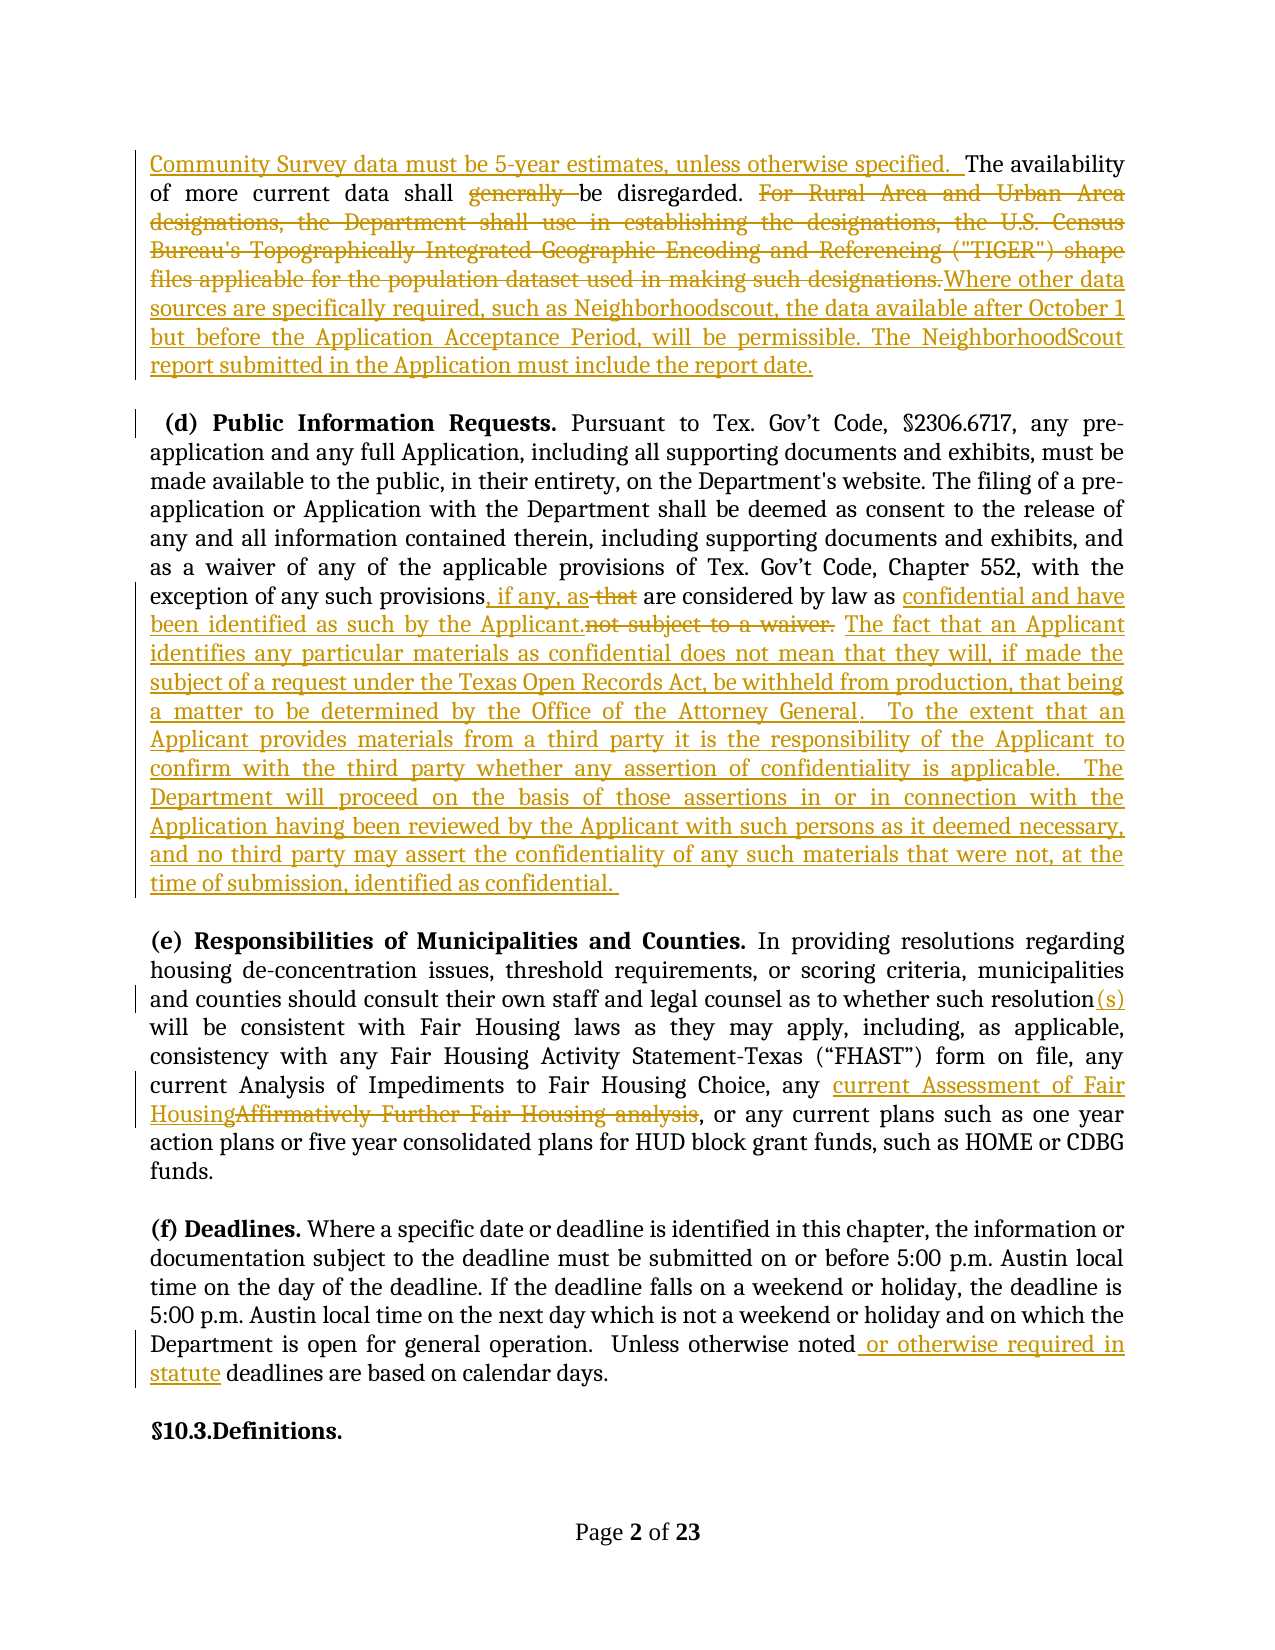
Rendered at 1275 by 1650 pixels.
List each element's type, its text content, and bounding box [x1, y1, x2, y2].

text (d) Public Information Requests. Pursuant to Tex. Gov’t Code, §2306.6717, any pre-application and any full Application, including all supporting documents and exhibits, must be made available to the public, in their entirety, on the Department's website. The filing of a pre-application or Application with the Department shall be deemed as consent to the release of any and all information contained therein, including supporting documents and exhibits, and as a waiver of any of the applicable provisions of Tex. Gov’t Code, Chapter 552, with the exception of any such provisions are considered by law as [150, 751, 1125, 807]
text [150, 150, 1125, 222]
text (f) Deadlines. Where a specific date or deadline is identified in this chapter, the information or documentation subject to the deadline must be submitted on or before 5:00 p.m. Austin local time on the day of the deadline. If the deadline falls on a weekend or holiday, the deadline is 5:00 p.m. Austin local time on the next day which is not a weekend or holiday and on which the Department is open for general operation. Unless otherwise noted deadlines are based on calendar days. [150, 1215, 1125, 1387]
text (e) Responsibilities of Municipalities and Counties. In providing resolutions regarding housing de-concentration issues, threshold requirements, or scoring criteria, municipalities and counties should consult their own staff and legal counsel as to whether such resolution will be consistent with Fair Housing laws as they may apply, including, as applicable, consistency with any Fair Housing Activity Statement-Texas (“FHAST”) form on file, any current Analysis of Impediments to Fair Housing Choice, any , or any current plans such as one year action plans or five year consolidated plans for HUD block grant funds, such as HOME or CDBG funds. [150, 927, 1125, 1186]
text (d) Public Information Requests. Pursuant to Tex. Gov’t Code, §2306.6717, any pre-application and any full Application, including all supporting documents and exhibits, must be made available to the public, in their entirety, on the Department's website. The filing of a pre-application or Application with the Department shall be deemed as consent to the release of any and all information contained therein, including supporting documents and exhibits, and as a waiver of any of the applicable provisions of Tex. Gov’t Code, Chapter 552, with the exception of any such provisions are considered by law as [150, 838, 1125, 898]
text §10.3.Definitions. [150, 1417, 1125, 1445]
text (d) Public Information Requests. Pursuant to Tex. Gov’t Code, §2306.6717, any pre-application and any full Application, including all supporting documents and exhibits, must be made available to the public, in their entirety, on the Department's website. The filing of a pre-application or Application with the Department shall be deemed as consent to the release of any and all information contained therein, including supporting documents and exhibits, and as a waiver of any of the applicable provisions of Tex. Gov’t Code, Chapter 552, with the exception of any such provisions are considered by law as [150, 409, 1125, 721]
